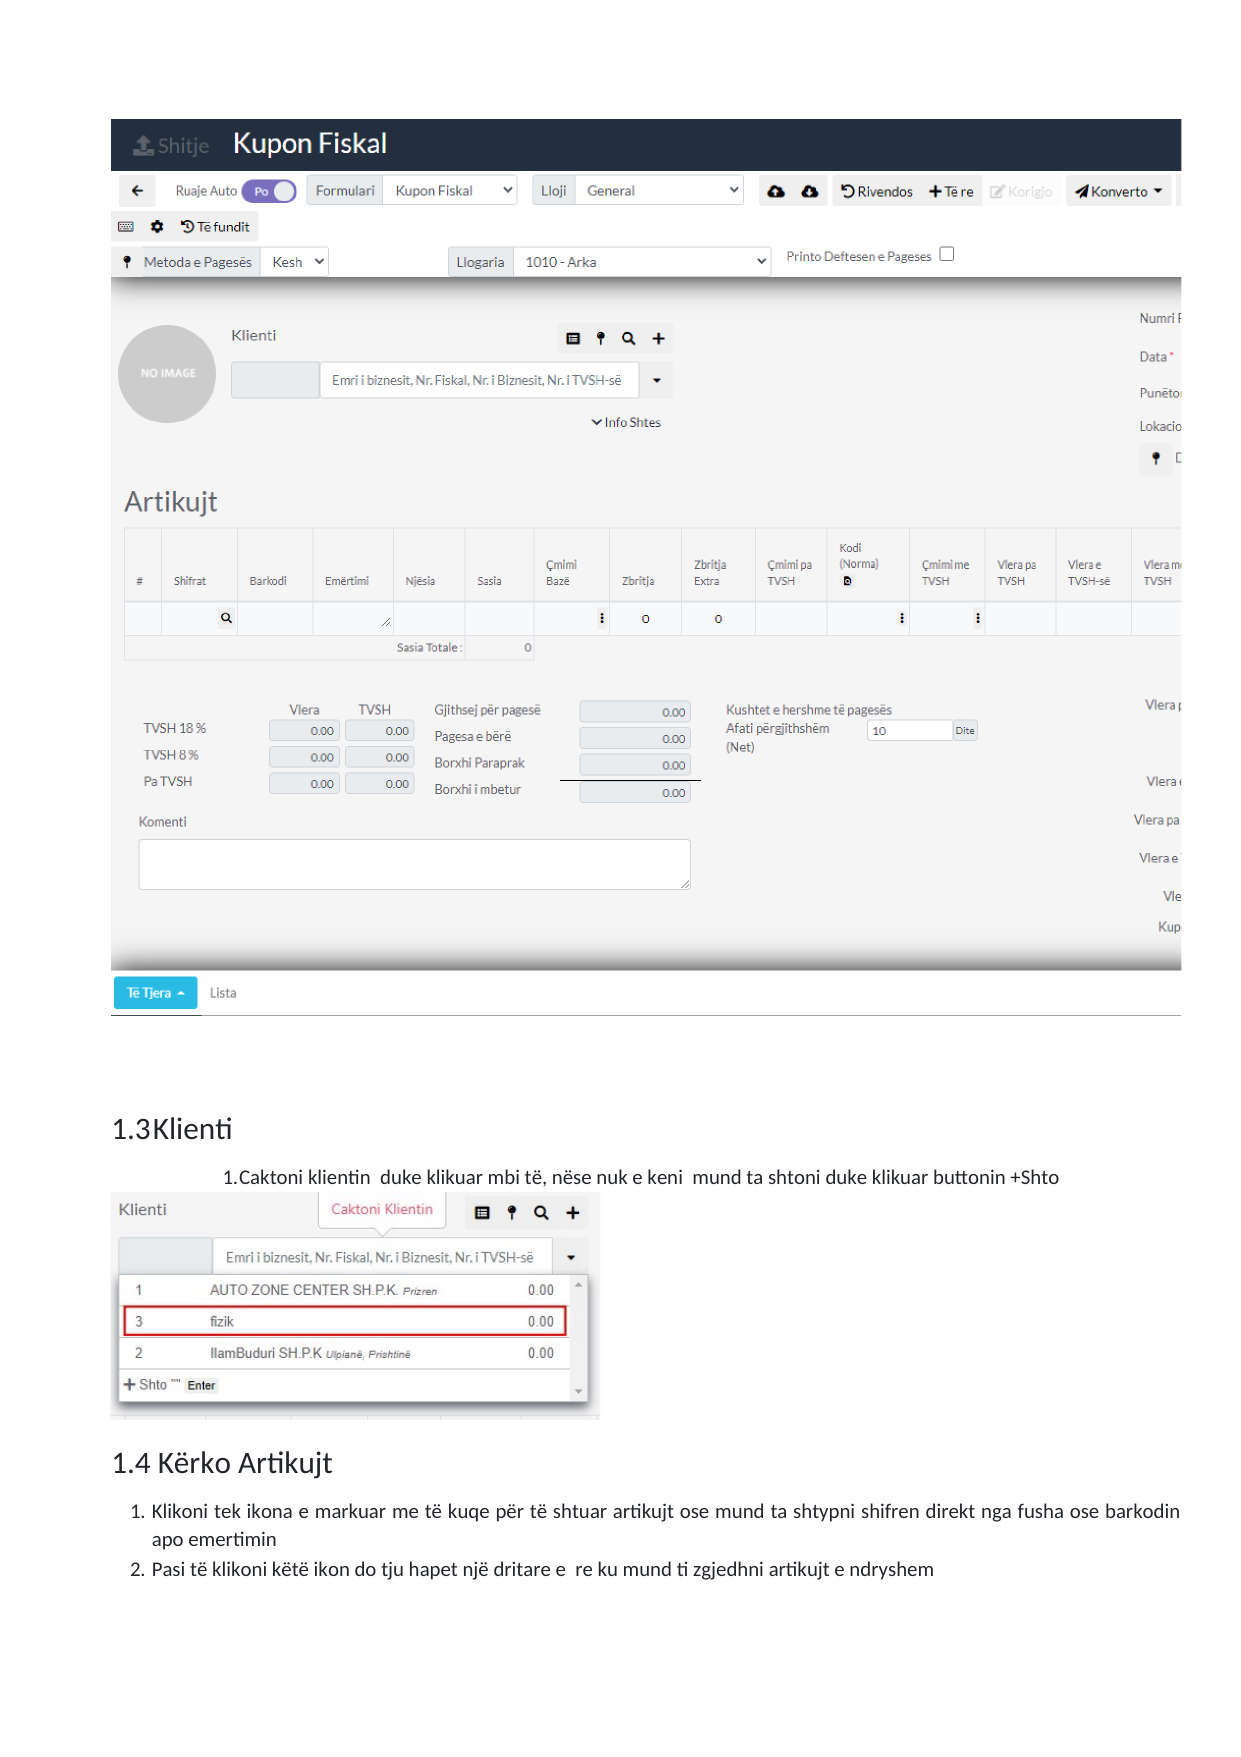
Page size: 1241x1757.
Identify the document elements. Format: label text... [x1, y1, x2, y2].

list Klikoni tek ikona e markuar me të kuqe për të shtuar artikujt ose mund ta shtypni shifren direkt nga fusha ose barkodin apo emertimin [130, 1498, 1182, 1551]
list Pasi të klikoni këtë ikon do tju hapet një dritare e re ku mund ti zgjedhni artikujt e ndryshem [130, 1557, 1182, 1582]
text 1.4 Kërko Artikujt [111, 1443, 1182, 1481]
picture [110, 1192, 601, 1420]
picture [110, 118, 1182, 1016]
list Klienti [111, 1109, 1182, 1147]
list Caktoni klientin duke klikuar mbi të, nëse nuk e keni mund ta shtoni duke klikuar buttonin +Shto [119, 1164, 1164, 1190]
